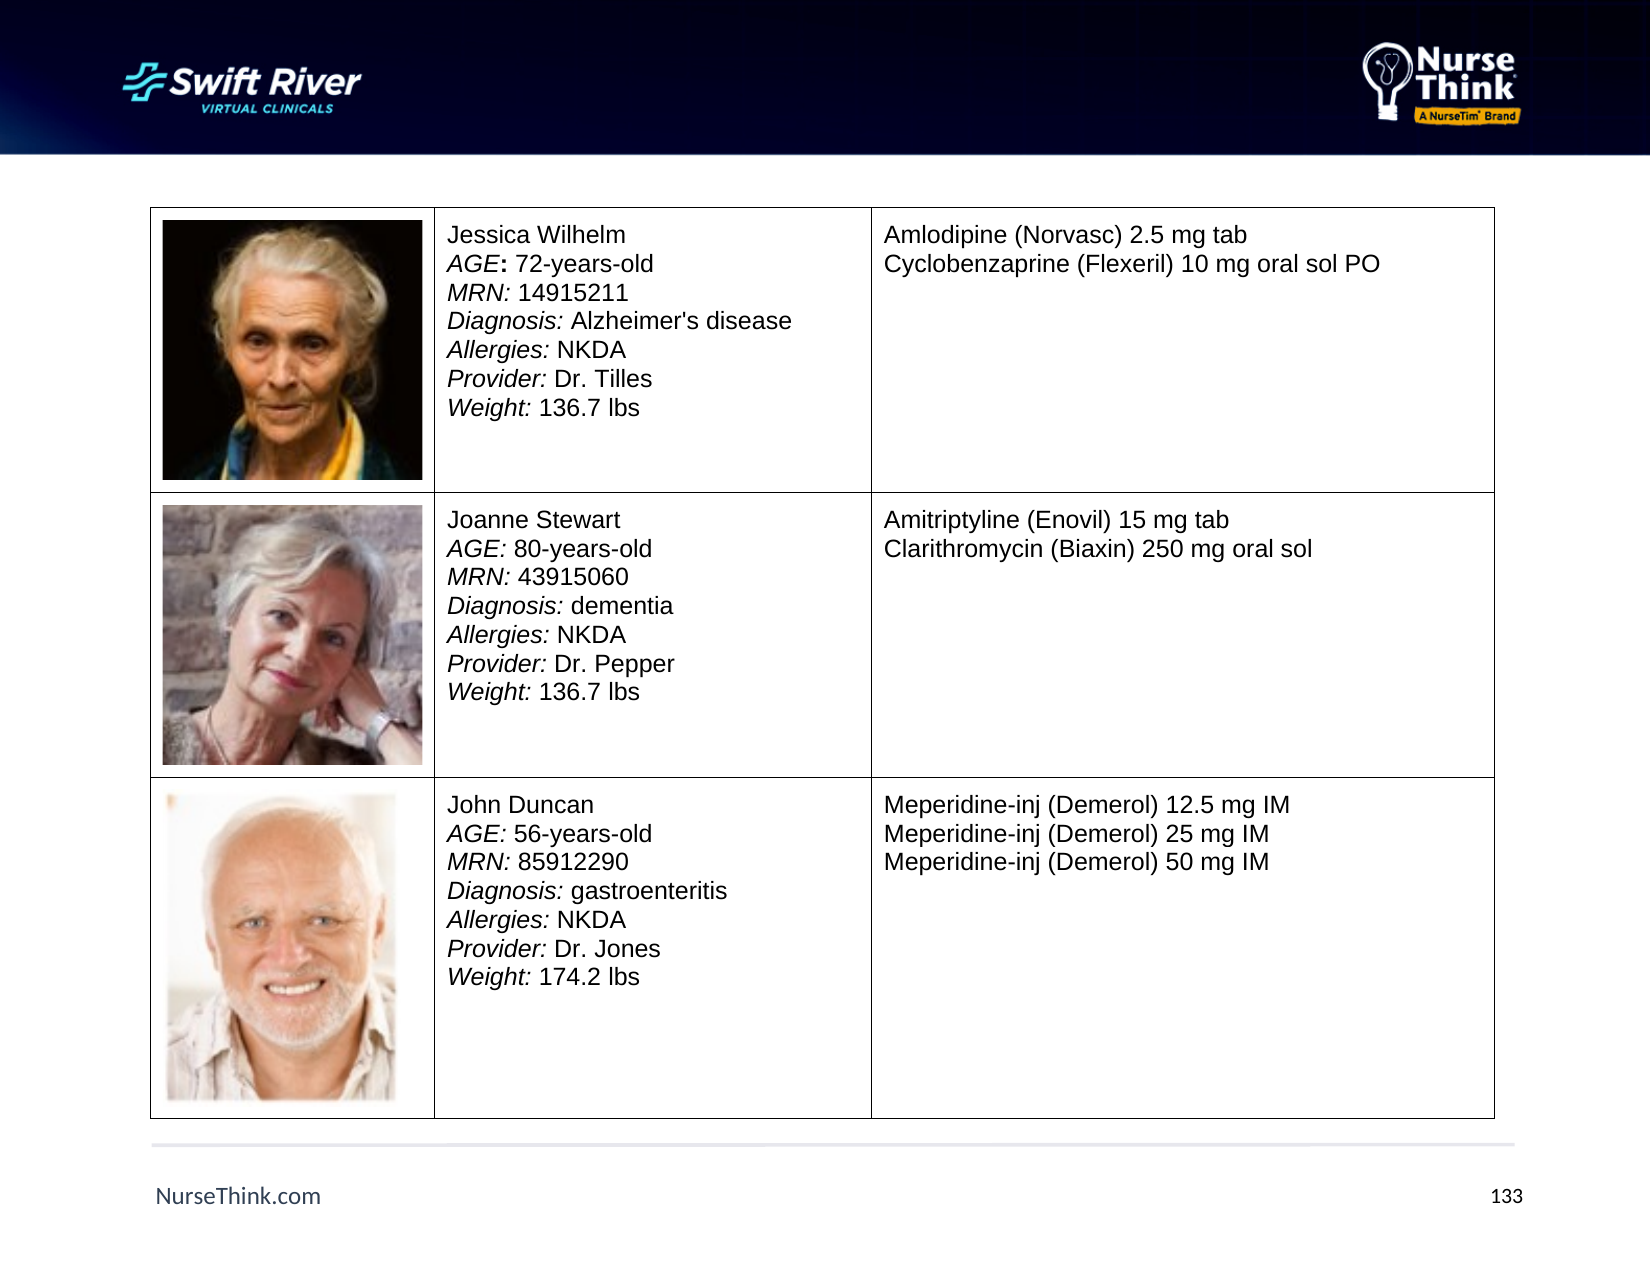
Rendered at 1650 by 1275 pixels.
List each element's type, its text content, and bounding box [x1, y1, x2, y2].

table_cell [151, 493, 434, 777]
picture [162, 505, 423, 765]
table_cell [151, 208, 434, 492]
table_cell [151, 778, 434, 1118]
picture [0, 0, 1650, 156]
picture [162, 789, 402, 1107]
table_cell Meperidine-inj (Demerol) 12.5 mg IM Meperidine-inj (Demerol) 25 mg IM Meperidine-inj (Demerol) 50 mg IM [872, 778, 1494, 1118]
table_cell Amitriptyline (Enovil) 15 mg tab Clarithromycin (Biaxin) 250 mg oral sol [872, 493, 1494, 777]
table_cell Amlodipine (Norvasc) 2.5 mg tab Cyclobenzaprine (Flexeril) 10 mg oral sol PO [872, 208, 1494, 492]
picture [162, 220, 423, 480]
table_cell John Duncan AGE: 56-years-old MRN: 85912290 Diagnosis: gastroenteritis Allergies: NKDA Provider: Dr. Jones Weight: 174.2 lbs [435, 778, 871, 1118]
table_cell Joanne Stewart AGE: 80-years-old MRN: 43915060 Diagnosis: dementia Allergies: NKDA Provider: Dr. Pepper Weight: 136.7 lbs [435, 493, 871, 777]
table_cell Jessica Wilhelm AGE: 72-years-old MRN: 14915211 Diagnosis: Alzheimer's disease Allergies: NKDA Provider: Dr. Tilles Weight: 136.7 lbs [435, 208, 871, 492]
